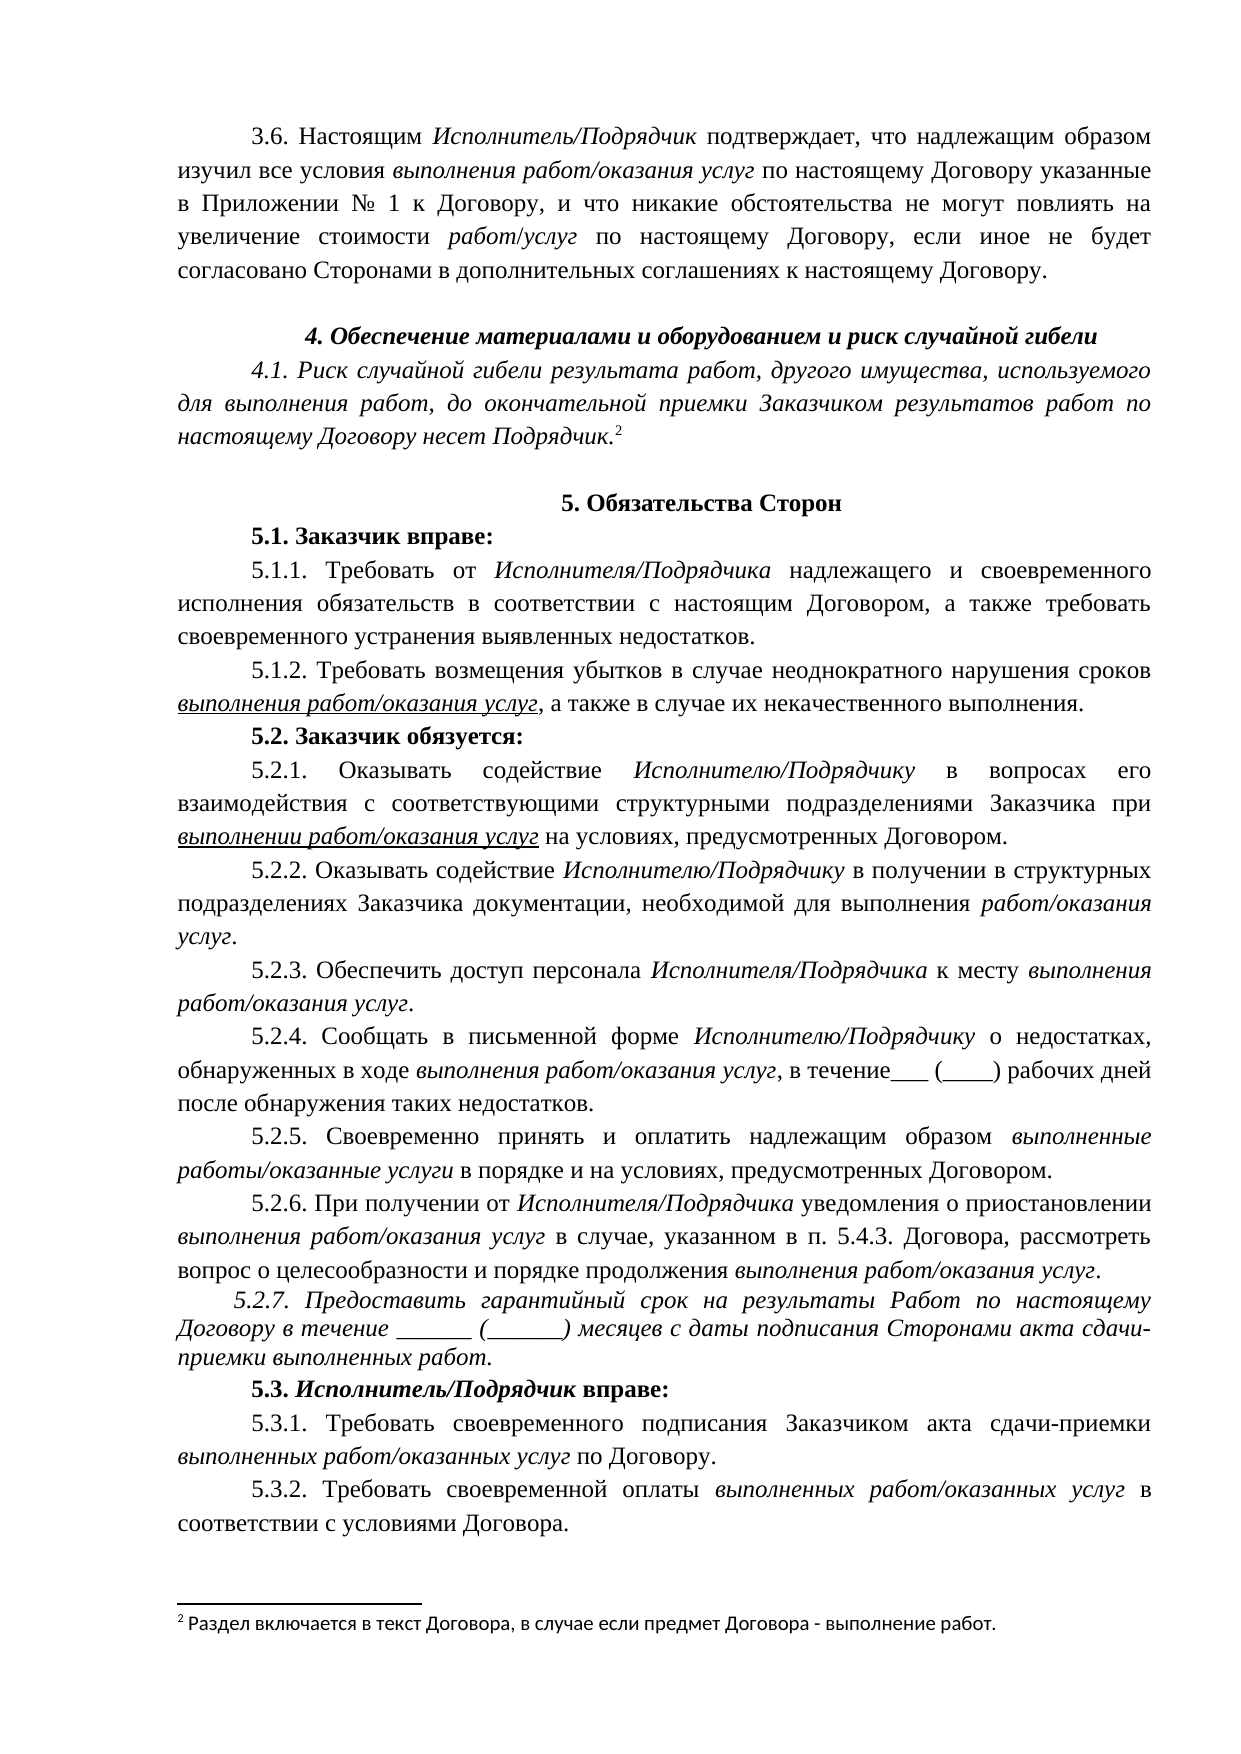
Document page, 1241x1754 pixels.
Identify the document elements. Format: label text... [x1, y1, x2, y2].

subtitle 4. Обеспечение материалами и оборудованием и риск случайной гибели [177, 318, 1152, 351]
text 5.2.3. Обеспечить доступ персонала Исполнителя/Подрядчика к месту выполнения работ/оказания услуг. [177, 951, 1152, 1018]
text 5.2. Заказчик обязуется: [177, 718, 1152, 751]
text 5.1. Заказчик вправе: [177, 518, 1152, 551]
text 5.2.1. Оказывать содействие Исполнителю/Подрядчику в вопросах его взаимодействия с соответствующими структурными подразделениями Заказчика при выполнении работ/оказания услуг на условиях, предусмотренных Договором. [177, 751, 1152, 851]
subtitle 5. Обязательства Сторон [177, 485, 1152, 518]
text 5.2.7. Предоставить гарантийный срок на результаты Работ по настоящему Договору в течение ______ (______) месяцев с даты подписания Сторонами акта сдачи-приемки выполненных работ. [177, 1285, 1152, 1371]
text 5.3. Исполнитель/Подрядчик вправе: [177, 1371, 1152, 1404]
text 5.2.4. Сообщать в письменной форме Исполнителю/Подрядчику о недостатках, обнаруженных в ходе выполнения работ/оказания услуг, в течение___ (____) рабочих дней после обнаружения таких недостатков. [177, 1018, 1152, 1118]
text 5.2.5. Своевременно принять и оплатить надлежащим образом выполненные работы/оказанные услуги в порядке и на условиях, предусмотренных Договором. [177, 1118, 1152, 1185]
text 5.3.1. Требовать своевременного подписания Заказчиком акта сдачи-приемки выполненных работ/оказанных услуг по Договору. [177, 1404, 1152, 1471]
text 5.2.6. При получении от Исполнителя/Подрядчика уведомления о приостановлении выполнения работ/оказания услуг в случае, указанном в п. 5.4.3. Договора, рассмотреть вопрос о целесообразности и порядке продолжения выполнения работ/оказания услуг. [177, 1185, 1152, 1285]
text 4.1. Риск случайной гибели результата работ, другого имущества, используемого для выполнения работ, до окончательной приемки Заказчиком результатов работ по настоящему Договору несет Подрядчик. [177, 351, 1152, 451]
text 5.1.1. Требовать от Исполнителя/Подрядчика надлежащего и своевременного исполнения обязательств в соответствии с настоящим Договором, а также требовать своевременного устранения выявленных недостатков. [177, 551, 1152, 651]
text 5.1.2. Требовать возмещения убытков в случае неоднократного нарушения сроков выполнения работ/оказания услуг, а также в случае их некачественного выполнения. [177, 651, 1152, 718]
text 5.3.2. Требовать своевременной оплаты выполненных работ/оказанных услуг в соответствии с условиями Договора. [177, 1471, 1152, 1538]
text 3.6. Настоящим Исполнитель/Подрядчик подтверждает, что надлежащим образом изучил все условия выполнения работ/оказания услуг по настоящему Договору указанные в Приложении № 1 к Договору, и что никакие обстоятельства не могут повлиять на увеличение стоимости работ/услуг по настоящему Договору, если иное не будет согласовано Сторонами в дополнительных соглашениях к настоящему Договору. [177, 118, 1152, 285]
text 5.2.2. Оказывать содействие Исполнителю/Подрядчику в получении в структурных подразделениях Заказчика документации, необходимой для выполнения работ/оказания услуг. [177, 851, 1152, 951]
